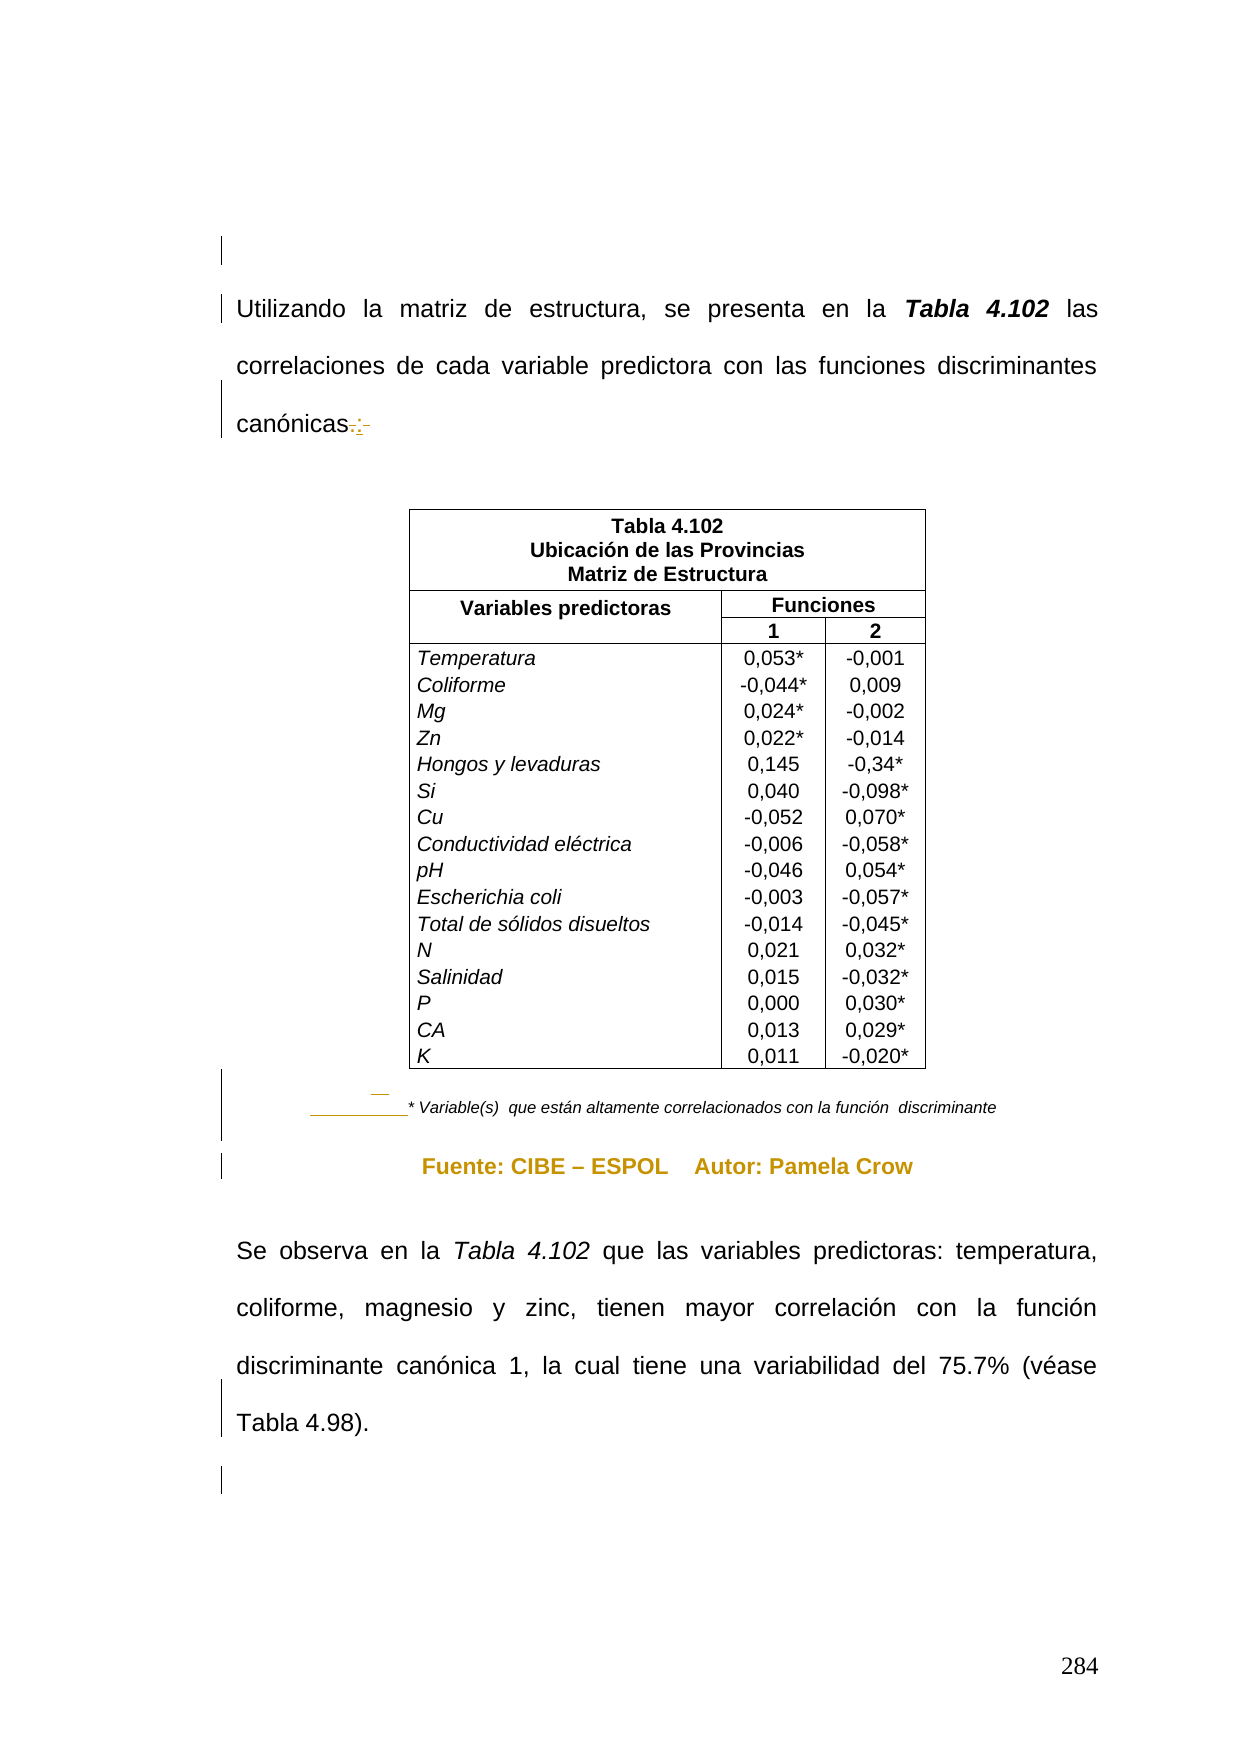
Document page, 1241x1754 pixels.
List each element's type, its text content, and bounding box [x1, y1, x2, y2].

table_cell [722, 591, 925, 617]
list * Variable(s) que están altamente correlacionados con la función discriminante [310, 1098, 1098, 1117]
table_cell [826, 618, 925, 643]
text Utilizando la matriz de estructura, se presenta en 4.102 las correlaciones de cada variable predictora con las funciones discriminantes canónicas [236, 294, 1098, 437]
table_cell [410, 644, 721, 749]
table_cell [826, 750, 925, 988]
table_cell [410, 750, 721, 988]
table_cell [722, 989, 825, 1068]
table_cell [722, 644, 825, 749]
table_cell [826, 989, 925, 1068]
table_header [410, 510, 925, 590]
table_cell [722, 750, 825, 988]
text Fuente: CIBE – ESPOL Autor: Pamela Crow [236, 1153, 1098, 1179]
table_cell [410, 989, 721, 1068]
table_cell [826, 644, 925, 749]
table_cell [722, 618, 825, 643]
text Se observa en 4.102 que las variables predictoras: temperatura, coliforme, magnesio y zinc, tienen mayor correlación con la función discriminante canónica 1, la cual tiene una variabilidad del 75.7% (véase Tabla 4.98). [236, 1236, 1098, 1437]
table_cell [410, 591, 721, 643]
